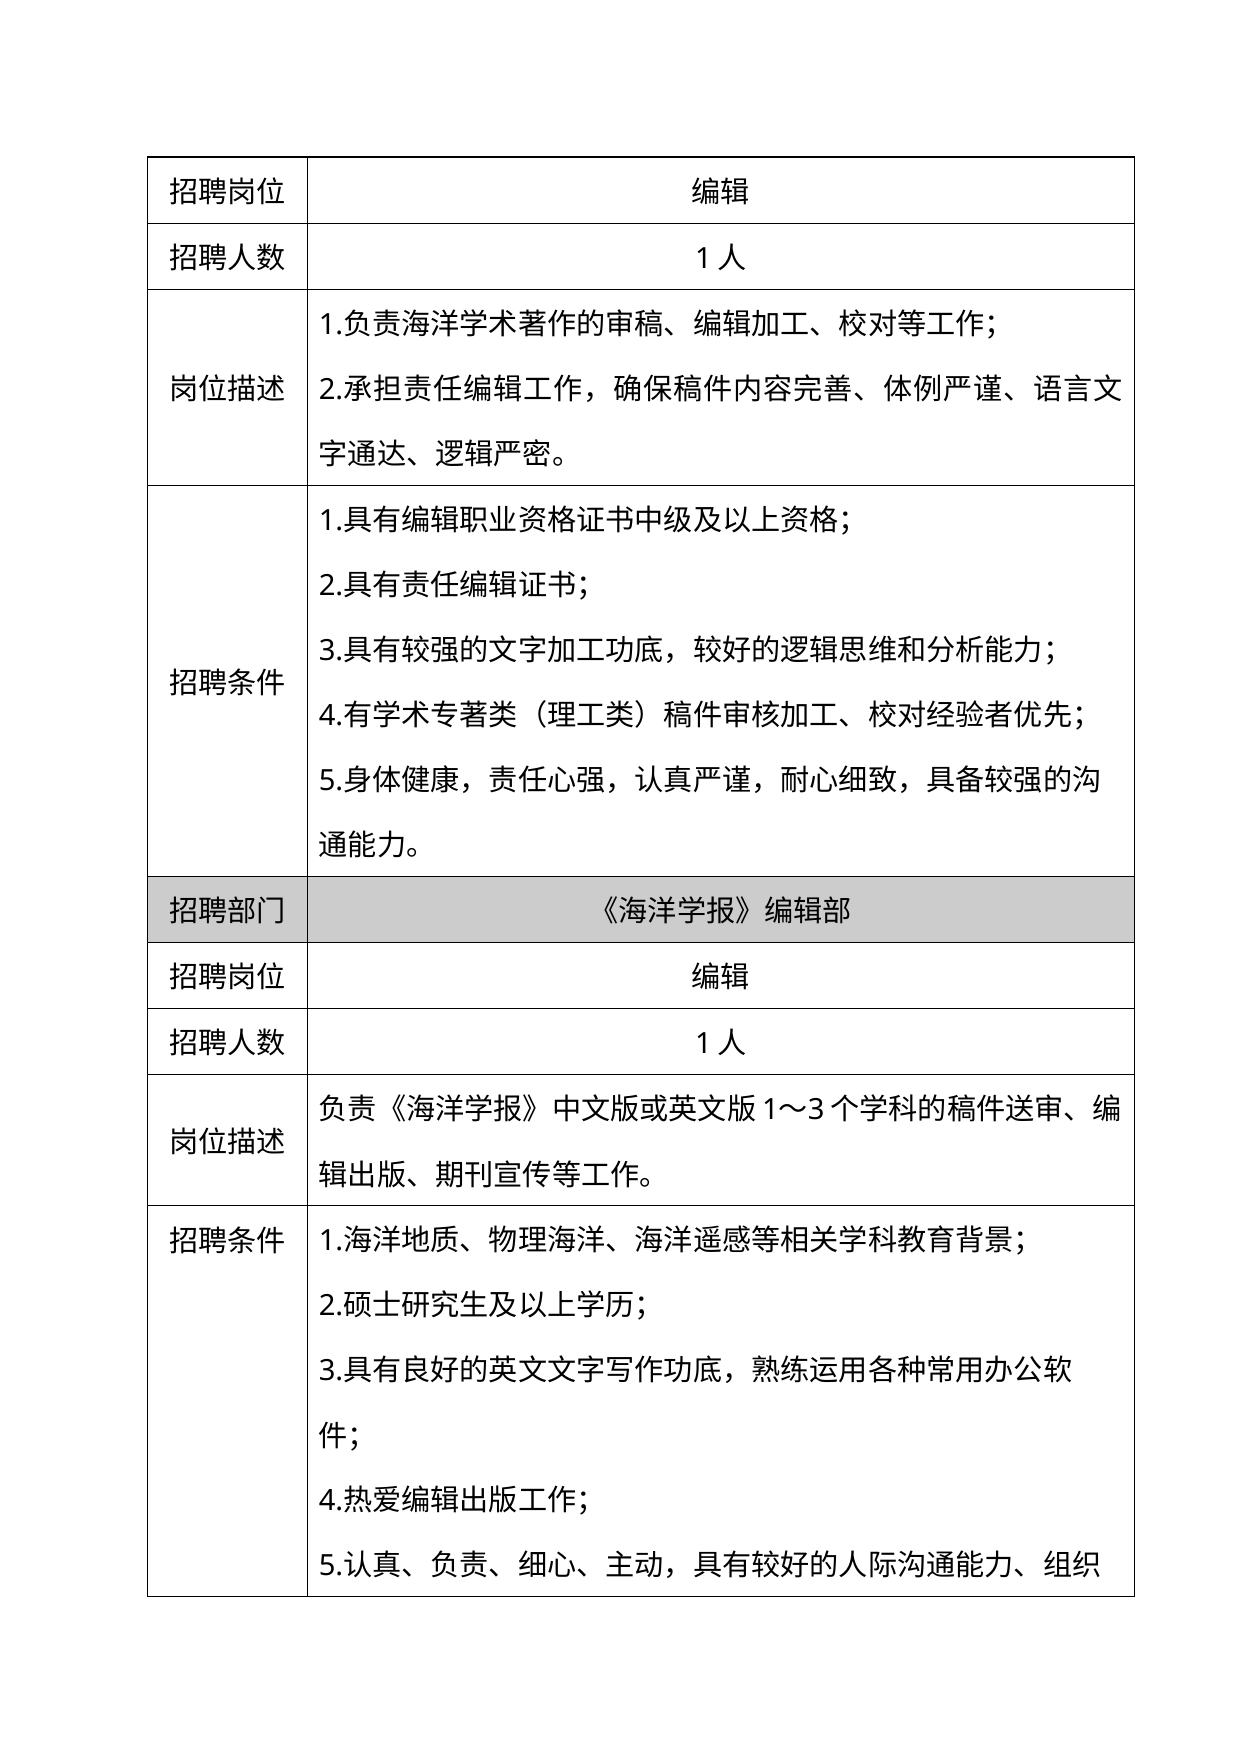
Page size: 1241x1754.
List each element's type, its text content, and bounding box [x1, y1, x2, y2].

table_cell 招聘条件 [148, 1206, 307, 1596]
table_cell 1人 [308, 1009, 1134, 1074]
table_cell 招聘岗位 [148, 943, 307, 1008]
table_cell 1.负责海洋学术著作的审稿、编辑加工、校对等工作； 2.承担责任编辑工作，确保稿件内容完善、体例严谨、语言文字通达、逻辑严密。 [308, 290, 1134, 484]
table_cell 1.具有编辑职业资格证书中级及以上资格； 2.具有责任编辑证书； 3.具有较强的文字加工功底，较好的逻辑思维和分析能力； 4.有学术专著类（理工类）稿件审核加工、校对经验者优先； 5.身体健康，责任心强，认真严谨，耐心细致，具备较强的沟通能力。 [308, 486, 1134, 876]
table_cell 招聘部门 [148, 877, 307, 942]
table_cell 编辑 [308, 943, 1134, 1008]
table_cell 负责《海洋学报》中文版或英文版1～3个学科的稿件送审、编辑出版、期刊宣传等工作。 [308, 1075, 1134, 1205]
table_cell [308, 1206, 1134, 1596]
table_cell 岗位描述 [148, 290, 307, 484]
table_cell 1人 [308, 224, 1134, 288]
table_cell 《海洋学报》编辑部 [308, 877, 1134, 942]
table_cell 招聘岗位 [148, 158, 307, 222]
table_cell 编辑 [308, 158, 1134, 222]
table_cell 招聘条件 [148, 486, 307, 876]
table_cell 招聘人数 [148, 224, 307, 288]
table_cell 招聘人数 [148, 1009, 307, 1074]
table_cell 岗位描述 [148, 1075, 307, 1205]
